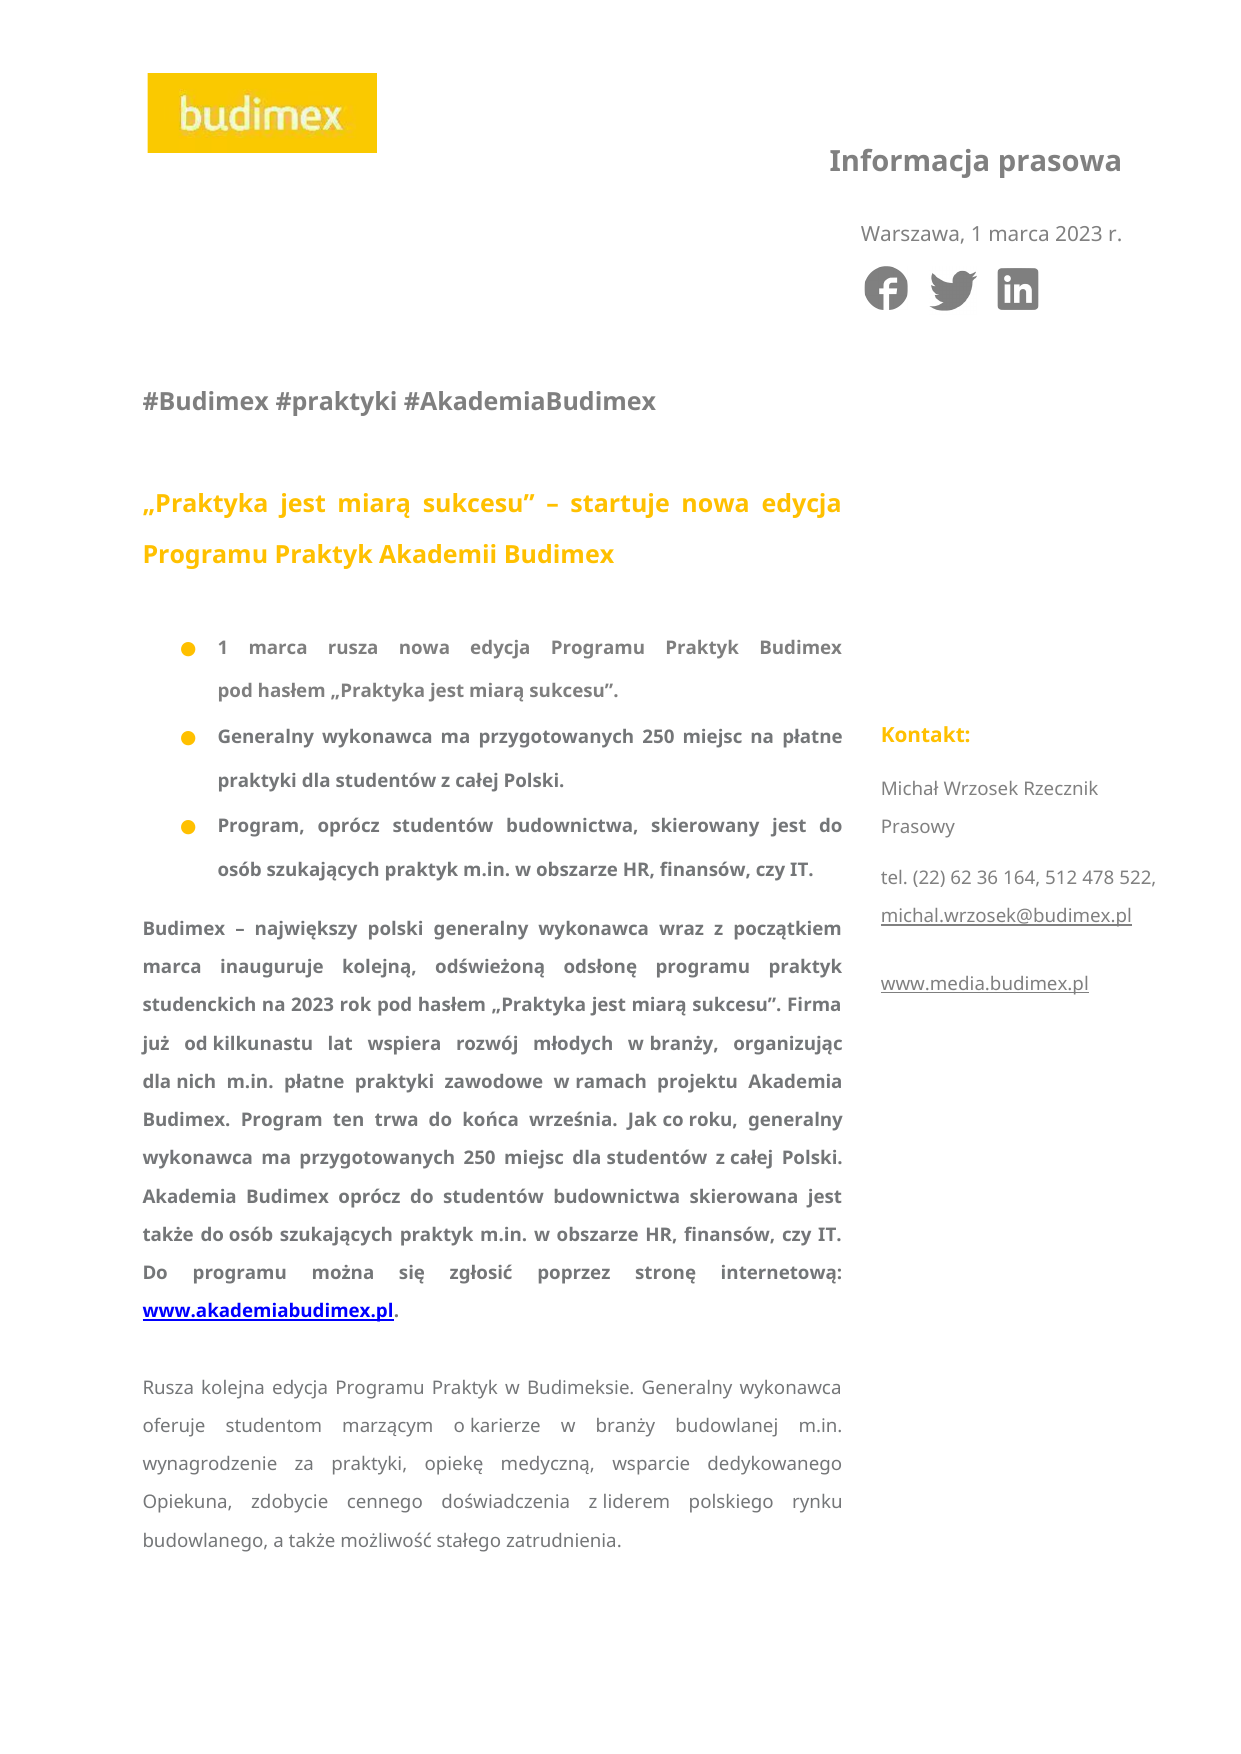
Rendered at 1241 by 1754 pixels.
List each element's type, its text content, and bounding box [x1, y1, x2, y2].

picture [997, 268, 1039, 310]
picture [929, 266, 977, 315]
picture [864, 266, 908, 310]
picture [147, 73, 377, 153]
table_header Kontakt: Michał Wrzosek Rzecznik Prasowy tel. (22) 62 36 164, 512 478 522, michal.wrzosek@budimex.pl www.media.budimex.pl [854, 384, 1186, 1601]
text Warszawa, 1 marca 2023 r. [148, 219, 1122, 248]
